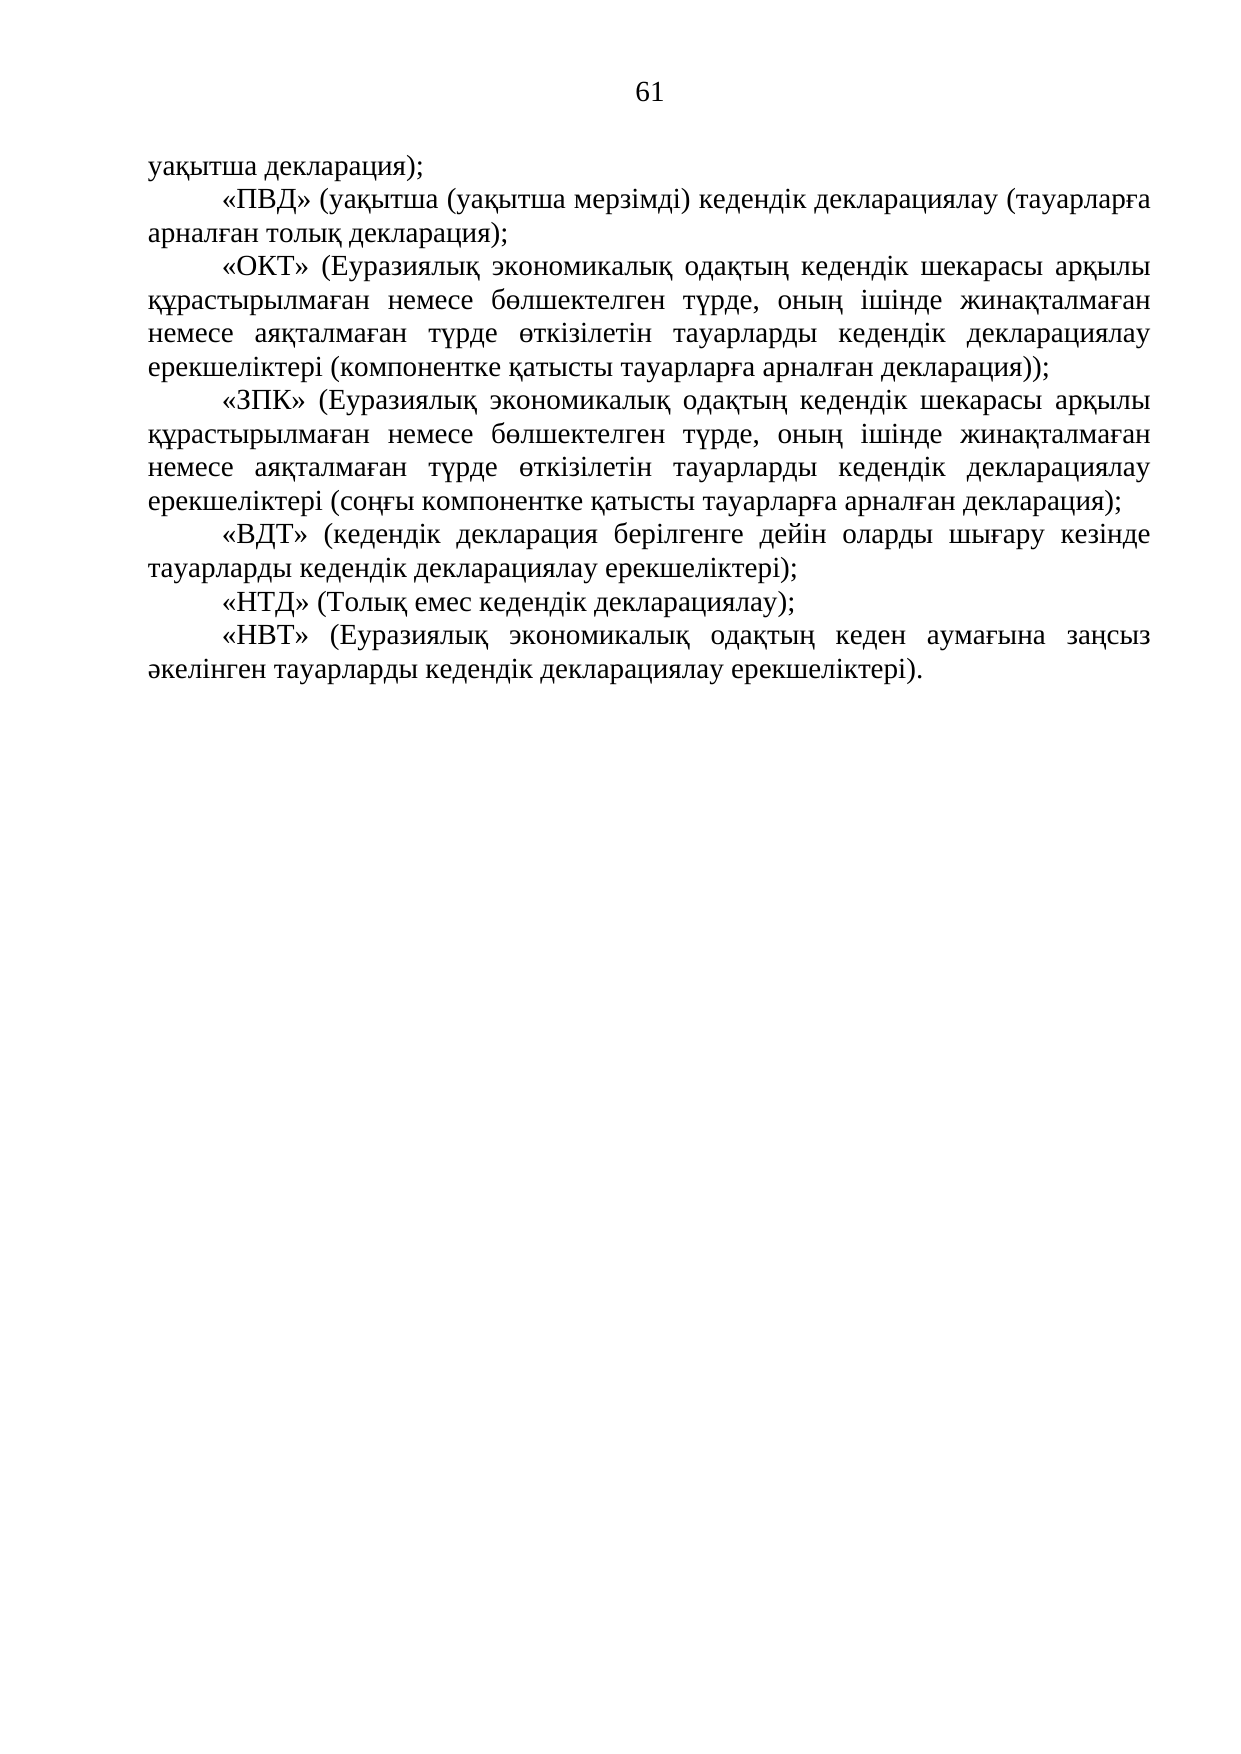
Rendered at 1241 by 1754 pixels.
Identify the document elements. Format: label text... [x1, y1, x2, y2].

list «ОКТ» (Еуразиялық экономикалық одақтың кедендік шекарасы арқылы құрастырылмаған немесе бөлшектелген түрде, оның ішінде жинақталмаған немесе аяқталмаған түрде өткізілетін тауарларды кедендік декларациялау ерекшеліктері (компонентке қатысты тауарларға арналған декларация)); [148, 248, 1152, 382]
list «ПВД» (уақытша (уақытша мерзімді) кедендік декларациялау (тауарларға арналған толық декларация); [148, 181, 1152, 248]
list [148, 148, 1152, 181]
list «ЗПК» (Еуразиялық экономикалық одақтың кедендік шекарасы арқылы құрастырылмаған немесе бөлшектелген түрде, оның ішінде жинақталмаған немесе аяқталмаған түрде өткізілетін тауарларды кедендік декларациялау ерекшеліктері (соңғы компонентке қатысты тауарларға арналған декларация); [148, 382, 1152, 517]
list «ВДТ» (кедендік декларация берілгенге дейін оларды шығару кезінде тауарларды кедендік декларациялау ерекшеліктері); [148, 517, 1152, 584]
list «НВТ» (Еуразиялық экономикалық одақтың кеден аумағына заңсыз әкелінген тауарларды кедендік декларациялау ерекшеліктері). [148, 617, 1152, 684]
list «НТД» (Толық емес кедендік декларациялау); [148, 584, 1152, 617]
